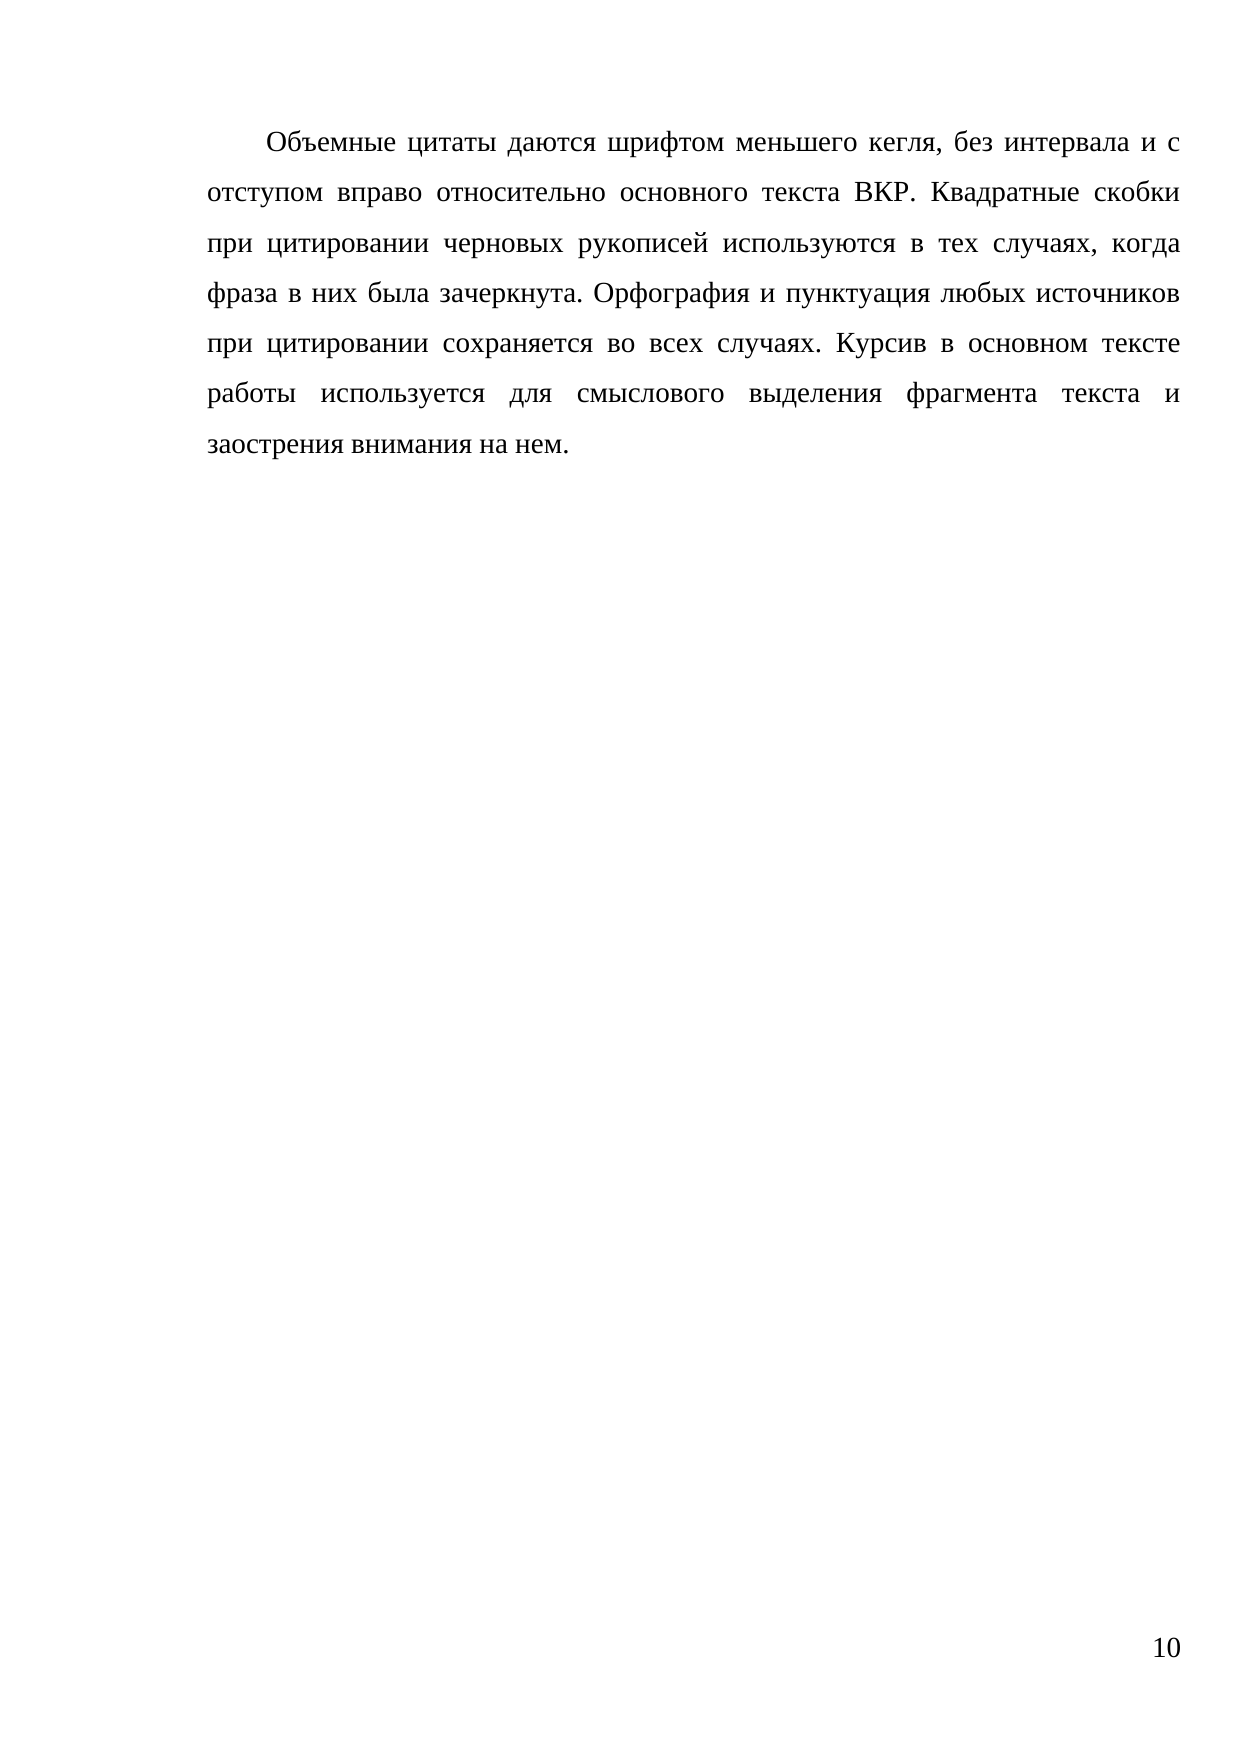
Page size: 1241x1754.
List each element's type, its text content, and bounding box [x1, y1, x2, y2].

text Объемные цитаты даются шрифтом меньшего кегля, без интервала и с отступом вправо относительно основного текста ВКР. Квадратные скобки при цитировании черновых рукописей используются в тех случаях, когда фраза в них была зачеркнута. Орфография и пунктуация любых источников при цитировании сохраняется во всех случаях. Курсив в основном тексте работы используется для смыслового выделения фрагмента текста и заострения внимания на нем. [207, 124, 1181, 459]
